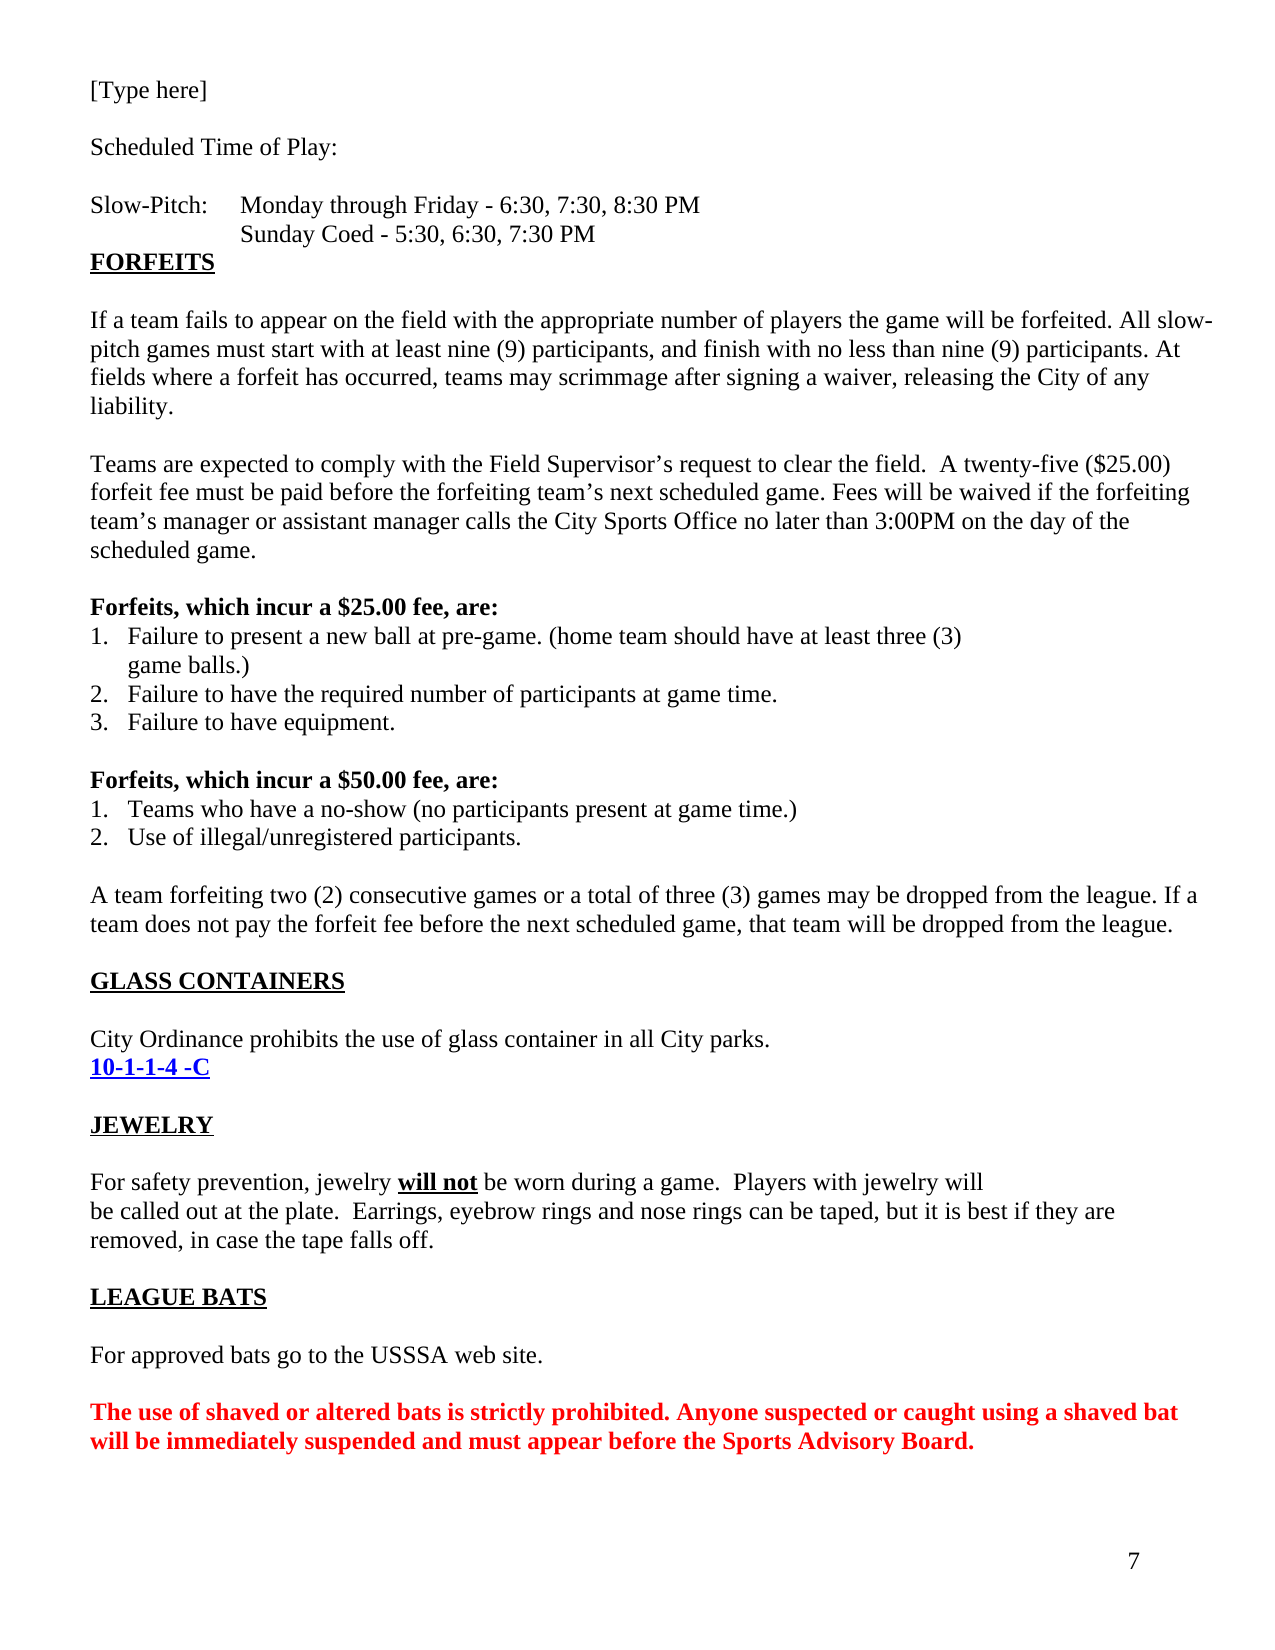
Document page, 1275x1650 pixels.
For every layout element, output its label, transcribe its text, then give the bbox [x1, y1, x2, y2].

text A team forfeiting two (2) consecutive games or a total of three (3) games may be dropped from the league. If a team does not pay the forfeit fee before the next scheduled game, that team will be dropped from the league. [90, 880, 1215, 937]
text If a team fails to appear on the field with the appropriate number of players the game will be forfeited. All slow-pitch games must start with at least nine (9) participants, and finish with no less than nine (9) participants. At fields where a forfeit has occurred, teams may scrimmage after signing a waiver, releasing the City of any liability. [90, 305, 1215, 420]
text removed, in case the tape falls off. [90, 1225, 1215, 1254]
text be called out at the plate. Earrings, eyebrow rings and nose rings can be taped, but it is best if they are [90, 1196, 1215, 1225]
text Teams are expected to comply with the Field Supervisor’s request to clear the field. A twenty-five ($25.00) forfeit fee must be paid before the forfeiting team’s next scheduled game. Fees will be waived if the forfeiting team’s manager or assistant manager calls the City Sports Office no later than 3:00PM on the day of the scheduled game. [90, 449, 1215, 564]
subtitle LEAGUE BATS [90, 1282, 1215, 1311]
text GLASS CONTAINERS [90, 966, 1215, 995]
text 10-1-1-4 -C [90, 1052, 1215, 1081]
text Scheduled Time of Play: [90, 132, 1215, 161]
text Sunday Coed - 5:30, 6:30, 7:30 PM [90, 219, 1215, 247]
text For safety prevention, jewelry will not be worn during a game. Players with jewelry will [90, 1167, 1215, 1196]
text game balls.) [90, 650, 1215, 679]
text 1. Teams who have a no-show (no participants present at game time.) [90, 794, 1215, 822]
text Forfeits, which incur a $50.00 fee, are: [90, 765, 1215, 794]
text FORFEITS [90, 247, 1215, 276]
text For approved bats go to the USSSA web site. [90, 1340, 1215, 1369]
text Slow-Pitch: Monday through Friday - 6:30, 7:30, 8:30 PM [90, 190, 1215, 219]
text JEWELRY [90, 1110, 1215, 1139]
text The use of shaved or altered bats is strictly prohibited. Anyone suspected or caught using a shaved bat will be immediately suspended and must appear before the Sports Advisory Board. [90, 1397, 1215, 1455]
text 2. Use of illegal/unregistered participants. [90, 822, 1215, 851]
text 3. Failure to have equipment. [90, 707, 1215, 736]
text 1. Failure to present a new ball at pre-game. (home team should have at least three (3) [90, 621, 1215, 650]
text City Ordinance prohibits the use of glass container in all City parks. [90, 1024, 1215, 1052]
text 2. Failure to have the required number of participants at game time. [90, 679, 1215, 707]
text Forfeits, which incur a $25.00 fee, are: [90, 592, 1215, 621]
